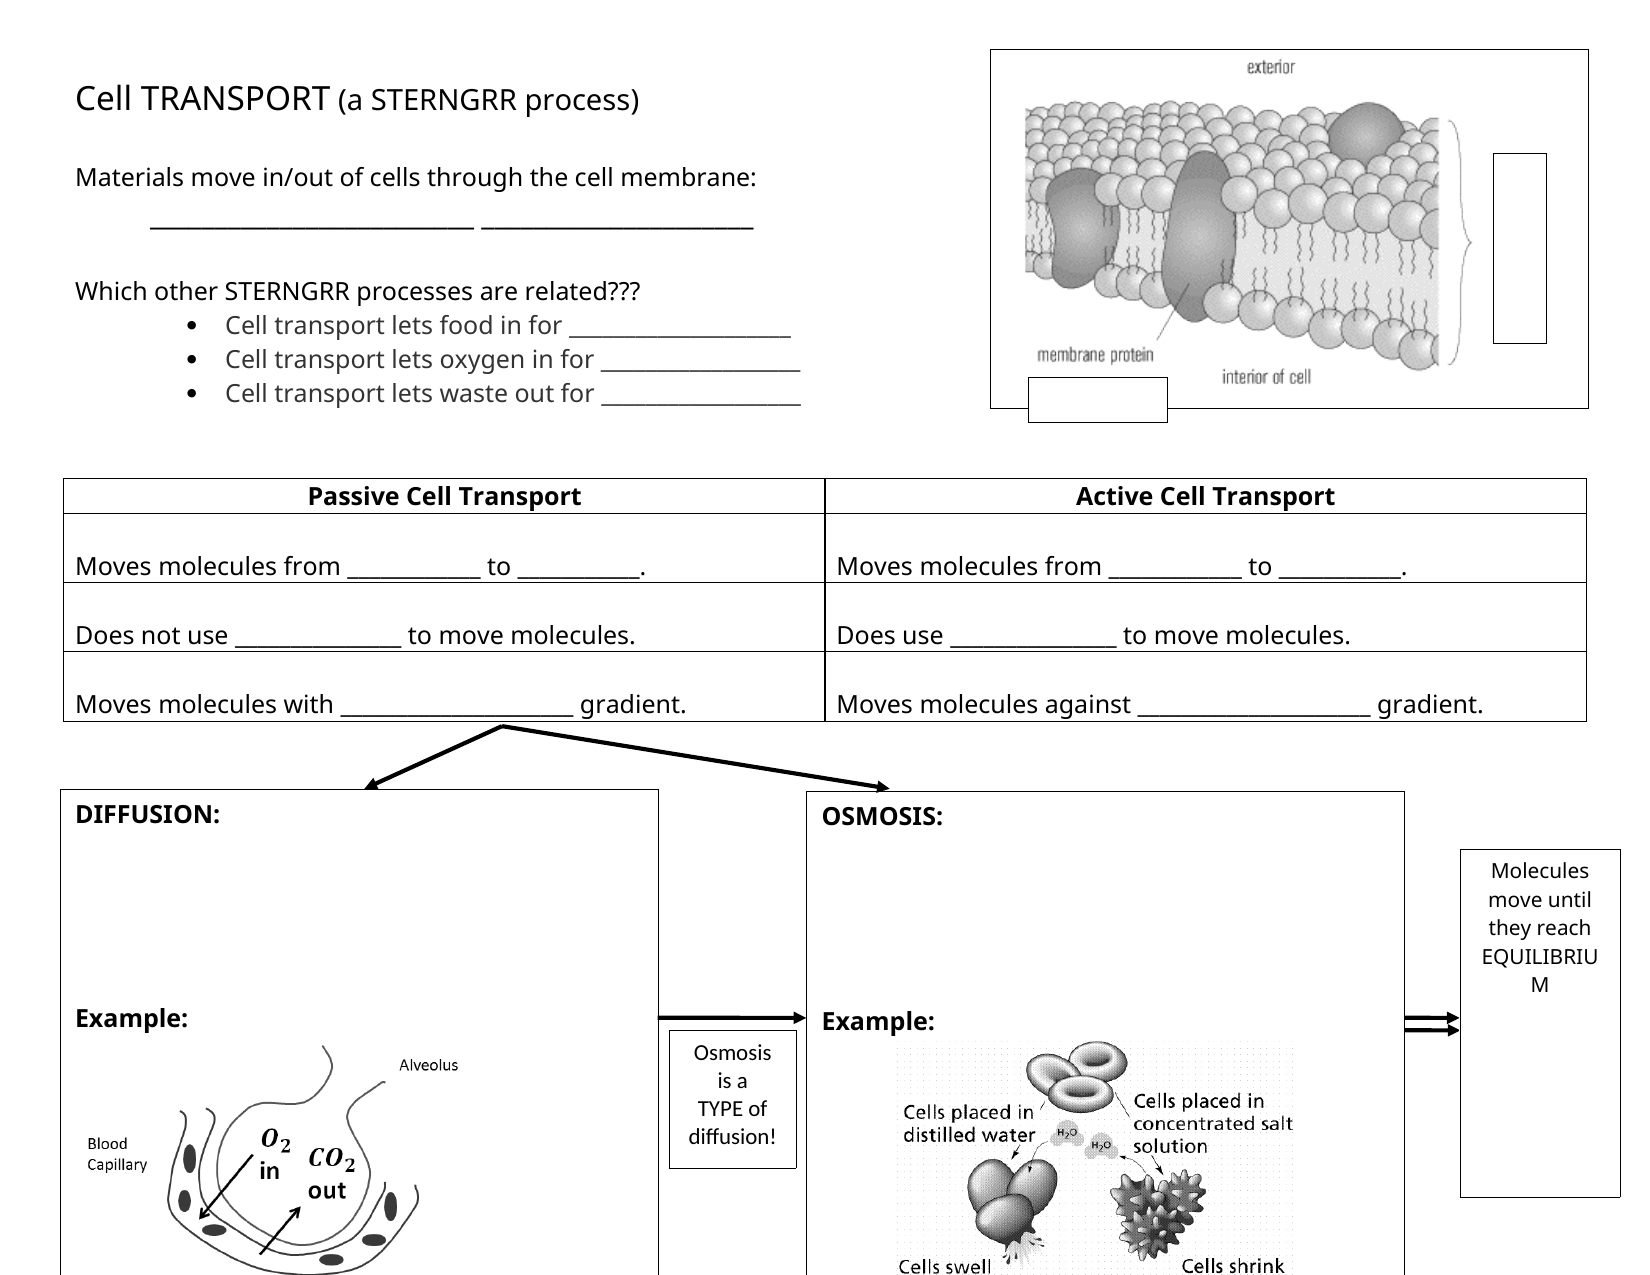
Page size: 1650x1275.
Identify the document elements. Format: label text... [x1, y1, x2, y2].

list Cell transport lets waste out for __________________ [187, 376, 1028, 410]
list Cell transport lets food in for ____________________ [187, 308, 990, 342]
text Cell TRANSPORT (a STERNGRR process) [75, 75, 990, 120]
text _________________________ _____________________ [75, 194, 990, 234]
table_cell Moves molecules from ____________ to ___________. [826, 514, 1586, 582]
text Materials move in/out of cells through the cell membrane: [75, 160, 990, 194]
table_cell Moves molecules with _____________________ gradient. [64, 652, 824, 721]
table_cell Does use _______________ to move molecules. [826, 583, 1586, 651]
table_cell Moves molecules from ____________ to ___________. [64, 514, 824, 582]
table_header Passive Cell Transport [64, 479, 824, 513]
table_header Active Cell Transport [826, 479, 1586, 513]
list Cell transport lets oxygen in for __________________ [187, 342, 990, 376]
table_cell Moves molecules against _____________________ gradient. [826, 652, 1586, 721]
table_cell Does not use _______________ to move molecules. [64, 583, 824, 651]
text Which other STERNGRR processes are related??? [75, 273, 990, 308]
picture [1005, 56, 1477, 389]
